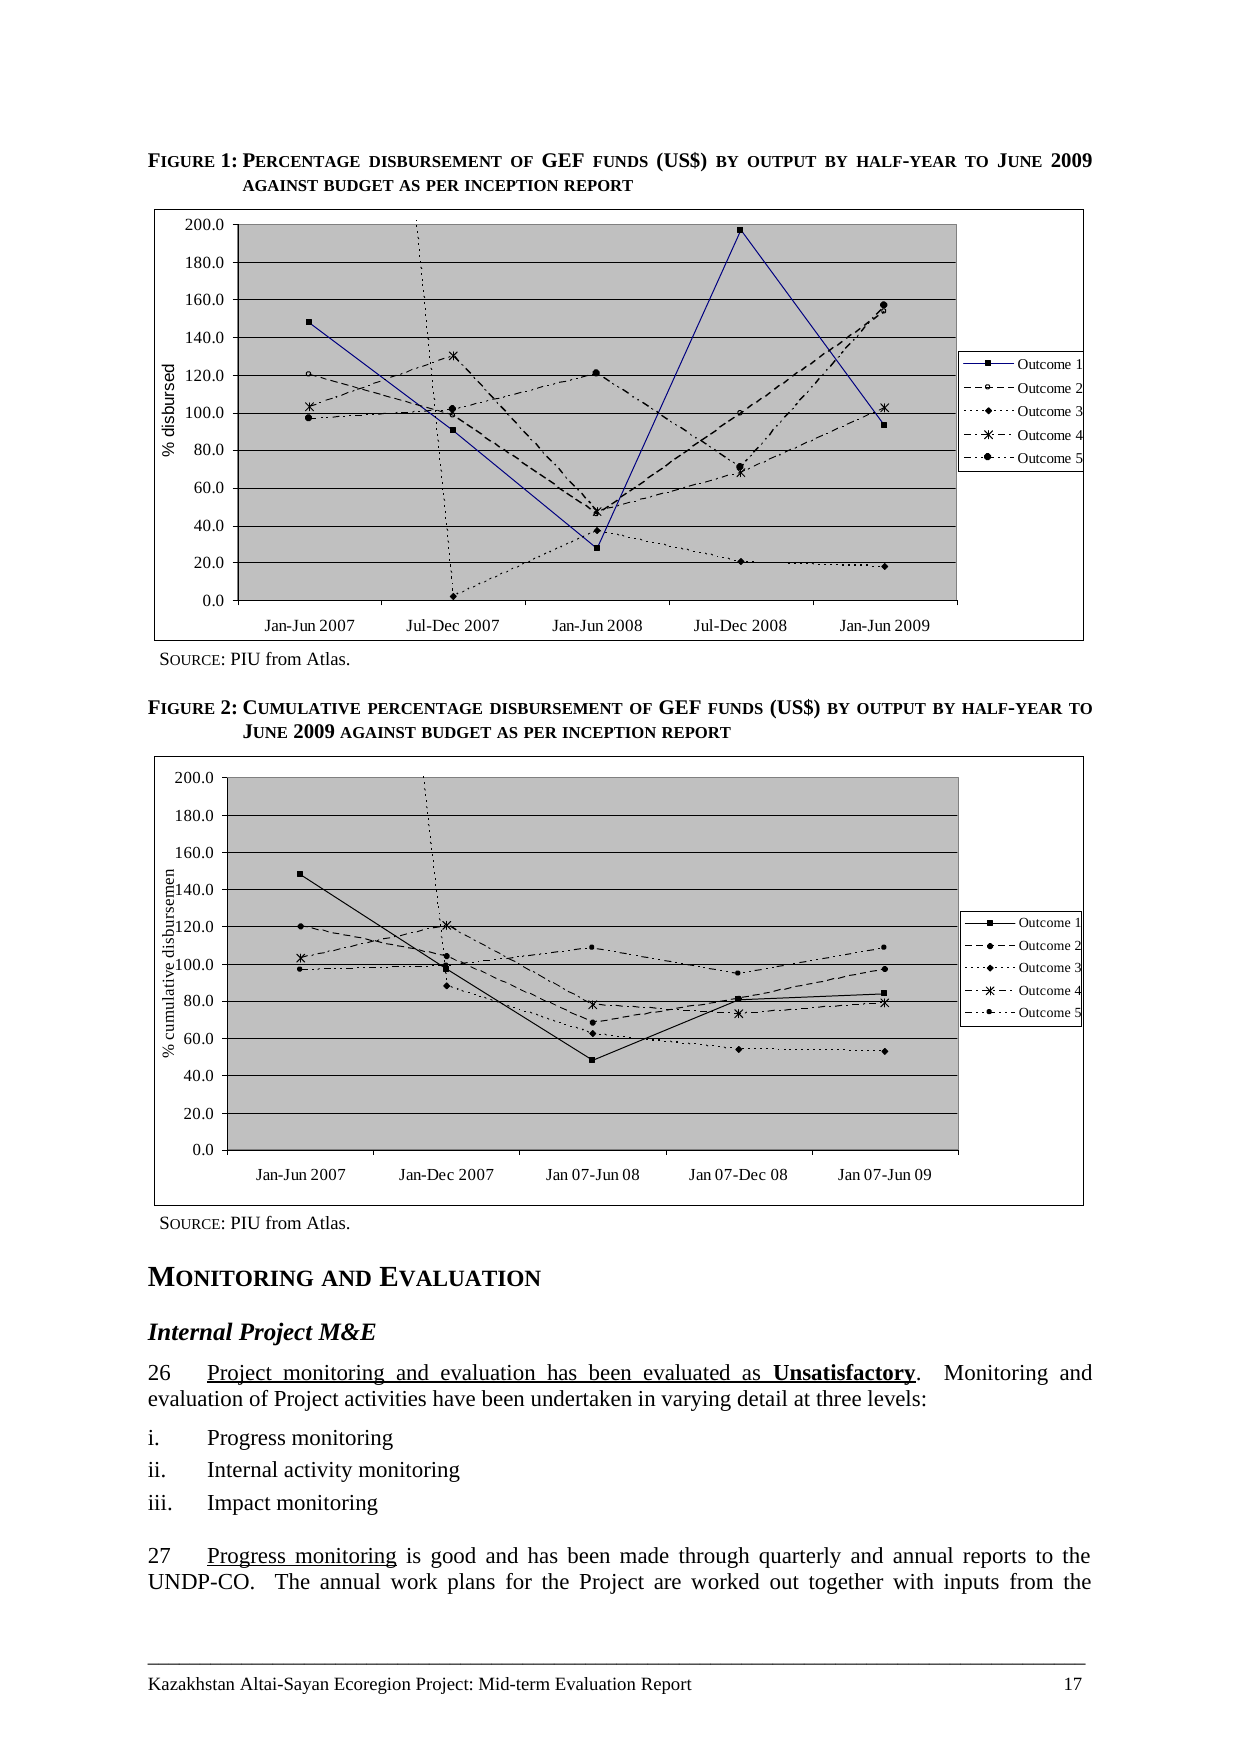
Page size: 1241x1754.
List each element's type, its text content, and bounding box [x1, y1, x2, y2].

subtitle Monitoring and Evaluation [148, 1259, 1092, 1292]
list Internal activity monitoring [148, 1456, 1092, 1483]
text Source: PIU from Atlas. [148, 1212, 1092, 1234]
list Progress monitoring [148, 1424, 1092, 1450]
text Source: PIU from Atlas. [148, 647, 1092, 669]
text Project monitoring and evaluation has been evaluated as Unsatisfactory. Monitoring and evaluation of Project activities have been undertaken in varying detail at three levels: [148, 1358, 1092, 1411]
text Figure 1: Percentage disbursement of GEF funds (US$) by output by half-year to June 2009 against budget as per inception report [148, 148, 1092, 196]
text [148, 1542, 1092, 1594]
subtitle Internal Project M&E [148, 1317, 1092, 1346]
text Figure 2: Cumulative percentage disbursement of GEF funds (US$) by output by half-year to June 2009 against budget as per inception report [148, 695, 1092, 743]
list Impact monitoring [148, 1489, 1092, 1515]
